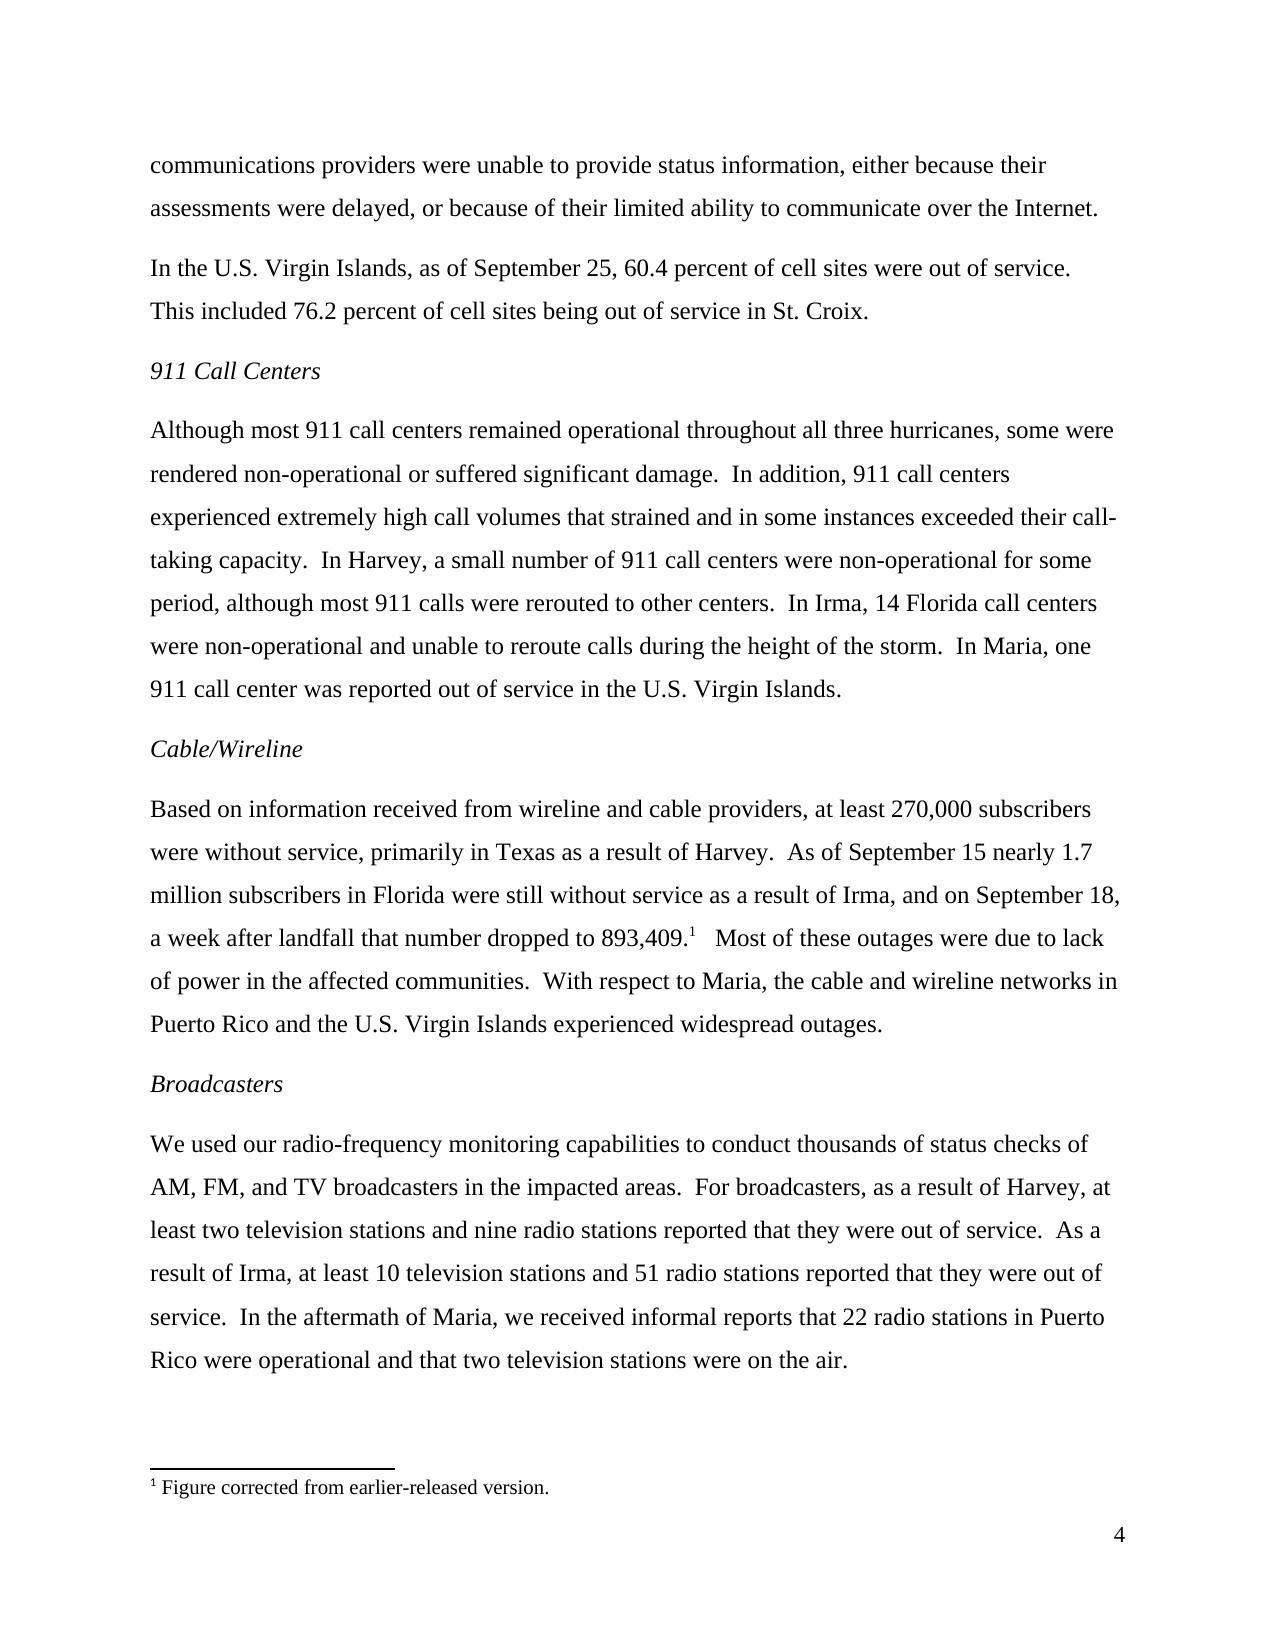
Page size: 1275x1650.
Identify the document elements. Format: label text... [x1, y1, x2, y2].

text In the U.S. Virgin Islands, as of September 25, 60.4 percent of cell sites were out of service. This included 76.2 percent of cell sites being out of service in St. Croix. [150, 253, 1125, 325]
text Based on information received from wireline and cable providers, at least 270,000 subscribers were without service, primarily in Texas as a result of Harvey. As of September 15 nearly 1.7 million subscribers in Florida were still without service as a result of Irma, and on September 18, a week after landfall that number dropped to 893,409. Most of these outages were due to lack of power in the affected communities. With respect to Maria, the cable and wireline networks in Puerto Rico and the U.S. Virgin Islands experienced widespread outages. [150, 794, 1125, 1038]
text Broadcasters [150, 1069, 1125, 1098]
text Although most 911 call centers remained operational throughout all three hurricanes, some were rendered non-operational or suffered significant damage. In addition, 911 call centers experienced extremely high call volumes that strained and in some instances exceeded their call-taking capacity. In Harvey, a small number of 911 call centers were non-operational for some period, although most 911 calls were rerouted to other centers. In Irma, 14 Florida call centers were non-operational and unable to reroute calls during the height of the storm. In Maria, one 911 call center was reported out of service in the U.S. Virgin Islands. [150, 416, 1125, 703]
text Cable/Wireline [150, 734, 1125, 763]
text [150, 150, 1125, 222]
text We used our radio-frequency monitoring capabilities to conduct thousands of status checks of AM, FM, and TV broadcasters in the impacted areas. For broadcasters, as a result of Harvey, at least two television stations and nine radio stations reported that they were out of service. As a result of Irma, at least 10 television stations and 51 radio stations reported that they were out of service. In the aftermath of Maria, we received informal reports that 22 radio stations in Puerto Rico were operational and that two television stations were on the air. [150, 1129, 1125, 1373]
text 911 Call Centers [150, 356, 1125, 384]
